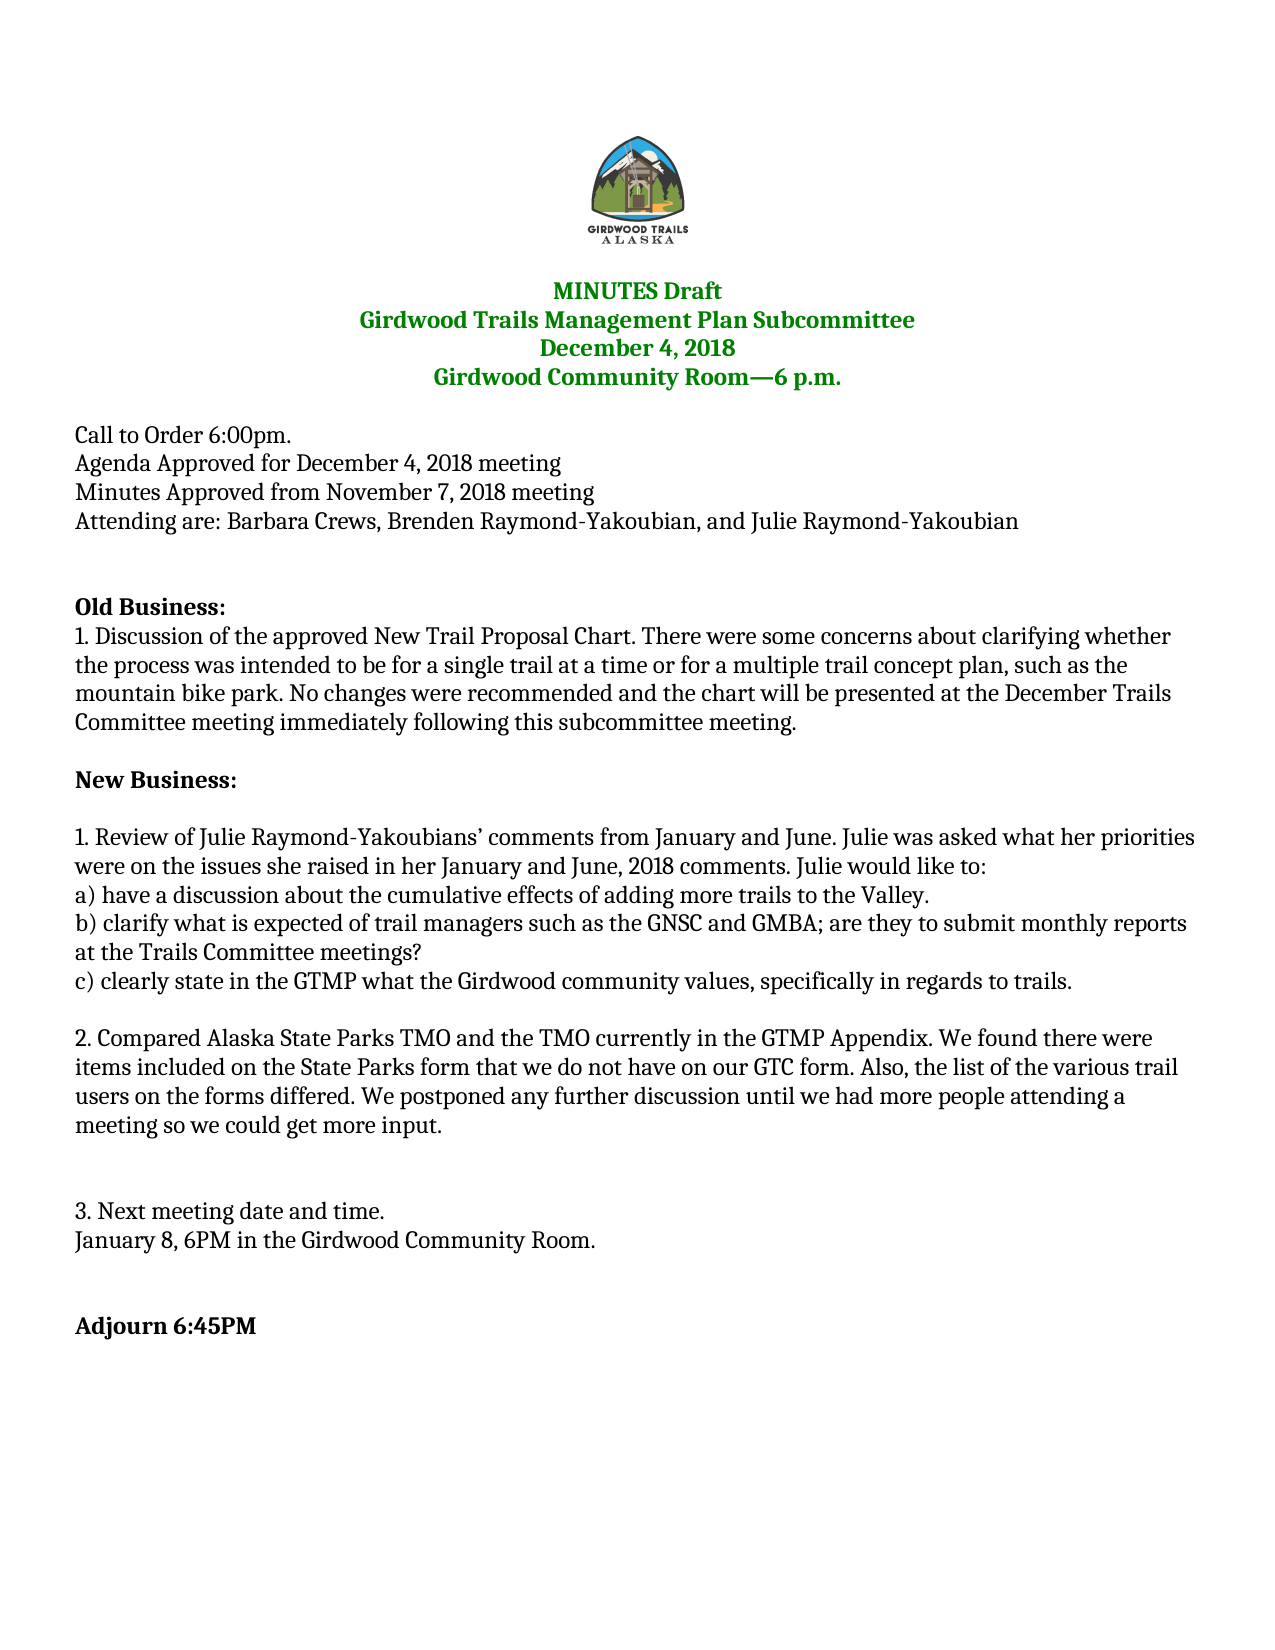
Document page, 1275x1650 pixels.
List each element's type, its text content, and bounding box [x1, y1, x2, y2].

text MINUTES Draft [75, 277, 1200, 306]
text c) clearly state in the GTMP what the Girdwood community values, specifically in regards to trails. [75, 967, 1200, 996]
text Adjourn 6:45PM [75, 1312, 1200, 1341]
text Minutes Approved from November 7, 2018 meeting Attending are: Barbara Crews, Brenden Raymond-Yakoubian, and Julie Raymond-Yakoubian [75, 478, 1200, 536]
text Call to Order 6:00pm. [75, 421, 1200, 449]
text 2. Compared Alaska State Parks TMO and the TMO currently in the GTMP Appendix. We found there were items included on the State Parks form that we do not have on our GTC form. Also, the list of the various trail users on the forms differed. We postponed any further discussion until we had more people attending a meeting so we could get more input. [75, 1024, 1200, 1139]
text Agenda Approved for December 4, 2018 meeting [75, 449, 1200, 478]
text a) have a discussion about the cumulative effects of adding more trails to the Valley. [75, 881, 1200, 909]
text Girdwood Community Room—6 p.m. [75, 363, 1200, 392]
text 1. Review of Julie Raymond-Yakoubians’ comments from January and June. Julie was asked what her priorities were on the issues she raised in her January and June, 2018 comments. Julie would like to: [75, 823, 1200, 881]
text Old Business: [75, 593, 1200, 622]
text b) clarify what is expected of trail managers such as the GNSC and GMBA; are they to submit monthly reports at the Trails Committee meetings? [75, 909, 1200, 967]
text 1. Discussion of the approved New Trail Proposal Chart. There were some concerns about clarifying whether the process was intended to be for a single trail at a time or for a multiple trail concept plan, such as the mountain bike park. No changes were recommended and the chart will be presented at the December Trails Committee meeting immediately following this subcommittee meeting. [75, 622, 1200, 737]
text New Business: [75, 766, 1200, 794]
text January 8, 6PM in the Girdwood Community Room. [75, 1226, 1200, 1254]
text 3. Next meeting date and time. [75, 1197, 1200, 1226]
text Girdwood Trails Management Plan Subcommittee [75, 306, 1200, 334]
text December 4, 2018 [75, 334, 1200, 363]
